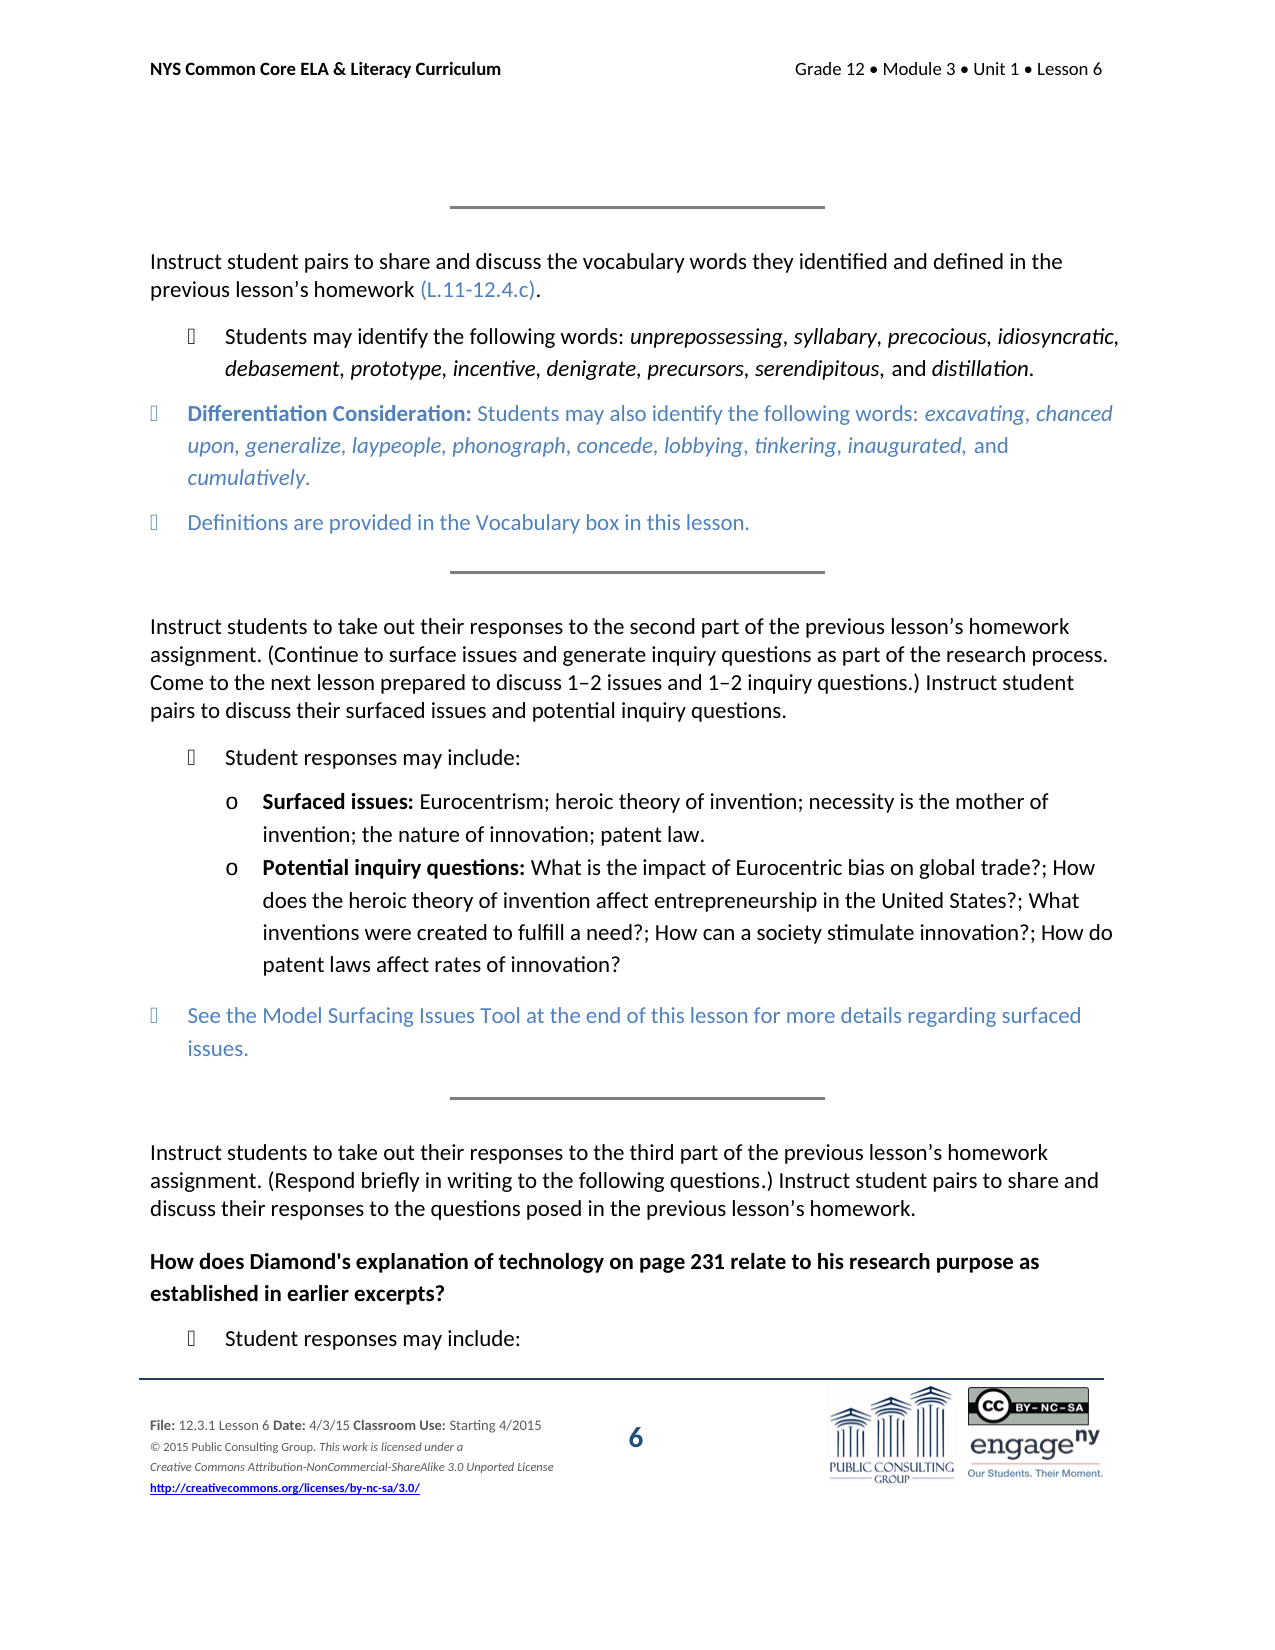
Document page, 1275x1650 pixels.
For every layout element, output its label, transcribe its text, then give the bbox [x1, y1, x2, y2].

list Students may identify the following words: unprepossessing, syllabary, precocious, idiosyncratic, debasement, prototype, incentive, denigrate, precursors, serendipitous, and distillation. [187, 322, 1125, 382]
picture [825, 1382, 1104, 1487]
text Instruct students to take out their responses to the third part of the previous lesson’s homework assignment. (Respond briefly in writing to the following questions.) Instruct student pairs to share and discuss their responses to the questions posed in the previous lesson’s homework. [150, 1138, 1125, 1222]
text Student responses may include: [187, 1324, 1125, 1352]
text Potential inquiry questions: What is the impact of Eurocentric bias on global trade?; How does the heroic theory of invention affect entrepreneurship in the United States?; What inventions were created to fulfill a need?; How can a society stimulate innovation?; How do patent laws affect rates of innovation? [225, 853, 1125, 978]
list Differentiation Consideration: Students may also identify the following words: excavating, chanced upon, generalize, laypeople, phonograph, concede, lobbying, tinkering, inaugurated, and cumulatively. [150, 399, 1125, 491]
text See the Model Surfacing Issues Tool at the end of this lesson for more details regarding surfaced issues. [150, 1001, 1125, 1062]
text Surfaced issues: Eurocentrism; heroic theory of invention; necessity is the mother of invention; the nature of innovation; patent law. [225, 787, 1125, 849]
text How does Diamond's explanation of technology on page 231 relate to his research purpose as established in earlier excerpts? [150, 1247, 1125, 1307]
list Definitions are provided in the Vocabulary box in this lesson. [150, 508, 1125, 536]
text Student responses may include: [187, 743, 1125, 771]
text Instruct student pairs to share and discuss the vocabulary words they identified and defined in the previous lesson’s homework (L.11-12.4.c). [150, 247, 1125, 303]
text Instruct students to take out their responses to the second part of the previous lesson’s homework assignment. (Continue to surface issues and generate inquiry questions as part of the research process. Come to the next lesson prepared to discuss 1–2 issues and 1–2 inquiry questions.) Instruct student pairs to discuss their surfaced issues and potential inquiry questions. [150, 612, 1125, 724]
